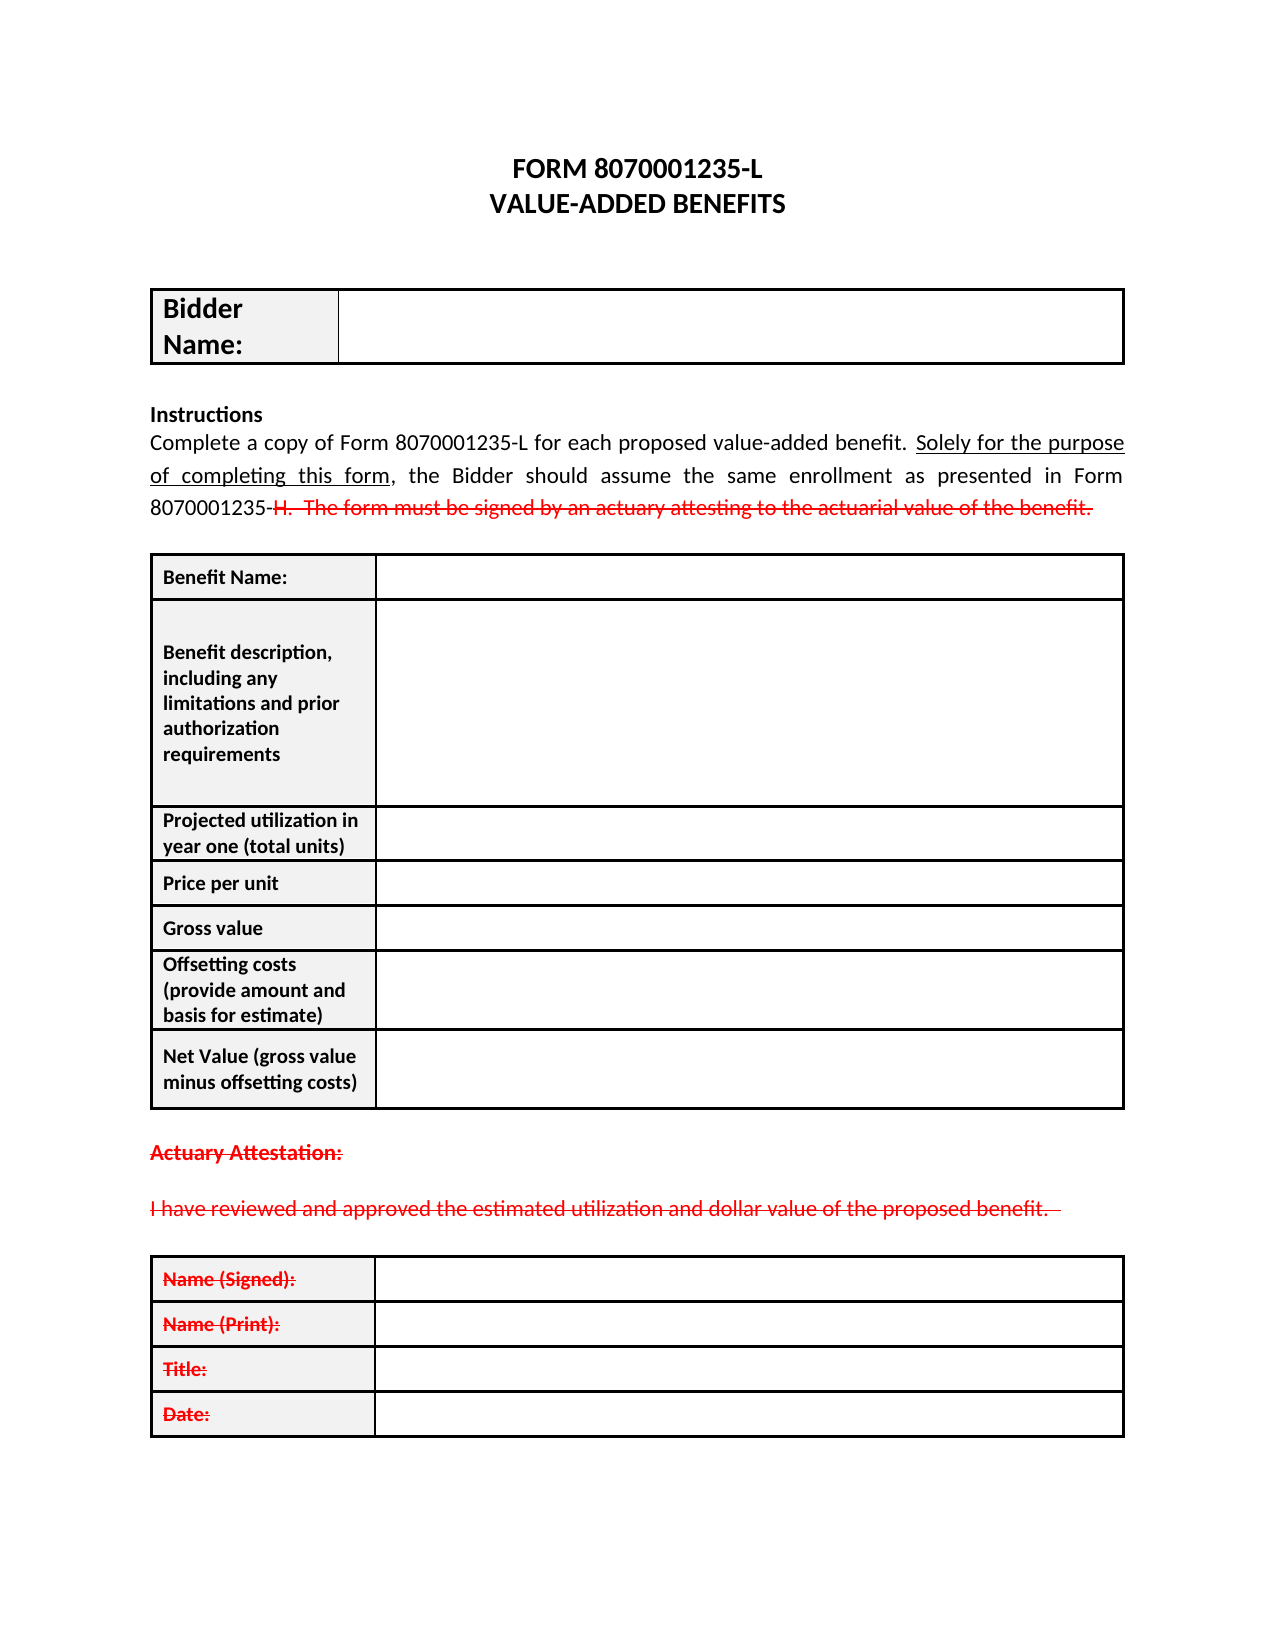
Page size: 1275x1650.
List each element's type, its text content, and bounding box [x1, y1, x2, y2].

table_header [376, 1258, 1122, 1300]
table_cell [377, 1031, 1122, 1107]
table_cell Projected utilization in year one (total units) [153, 808, 375, 858]
table_cell Gross value [153, 907, 375, 948]
table_cell [377, 601, 1122, 804]
text Instructions [150, 401, 1125, 428]
table_header Benefit Name: [153, 556, 375, 598]
table_cell [377, 862, 1122, 903]
table_cell Net Value (gross value minus offsetting costs) [153, 1031, 375, 1107]
table_cell Offsetting costs (provide amount and basis for estimate) [153, 952, 375, 1028]
table_cell Name (Print): [153, 1303, 374, 1345]
table_cell Date: [153, 1393, 374, 1435]
text I have reviewed and approved the estimated utilization and dollar value of the proposed benefit. [150, 1194, 1125, 1222]
table_header [377, 556, 1122, 598]
table_cell [377, 952, 1122, 1028]
table_cell [376, 1303, 1122, 1345]
table_cell [377, 907, 1122, 948]
text Complete a copy of Form 8070001235-L for each proposed value-added benefit. Solely for the purpose of completing this form, the Bidder should assume the same enrollment as presented in Form 8070001235-H. The form must be signed by an actuary attesting to the actuarial value of the benefit. [150, 428, 1125, 521]
table_cell Title: [153, 1348, 374, 1390]
table_cell [376, 1348, 1122, 1390]
text FORM 8070001235-L [150, 150, 1125, 186]
table_cell [377, 808, 1122, 858]
table_cell Benefit description, including any limitations and prior authorization requirements [153, 601, 375, 804]
table_header Bidder Name: [153, 291, 338, 362]
table_cell Price per unit [153, 862, 375, 903]
table_header Name (Signed): [153, 1258, 374, 1300]
text Actuary Attestation: [150, 1138, 1125, 1166]
table_header [339, 291, 1122, 362]
text VALUE-ADDED BENEFITS [150, 186, 1125, 221]
table_cell [376, 1393, 1122, 1435]
